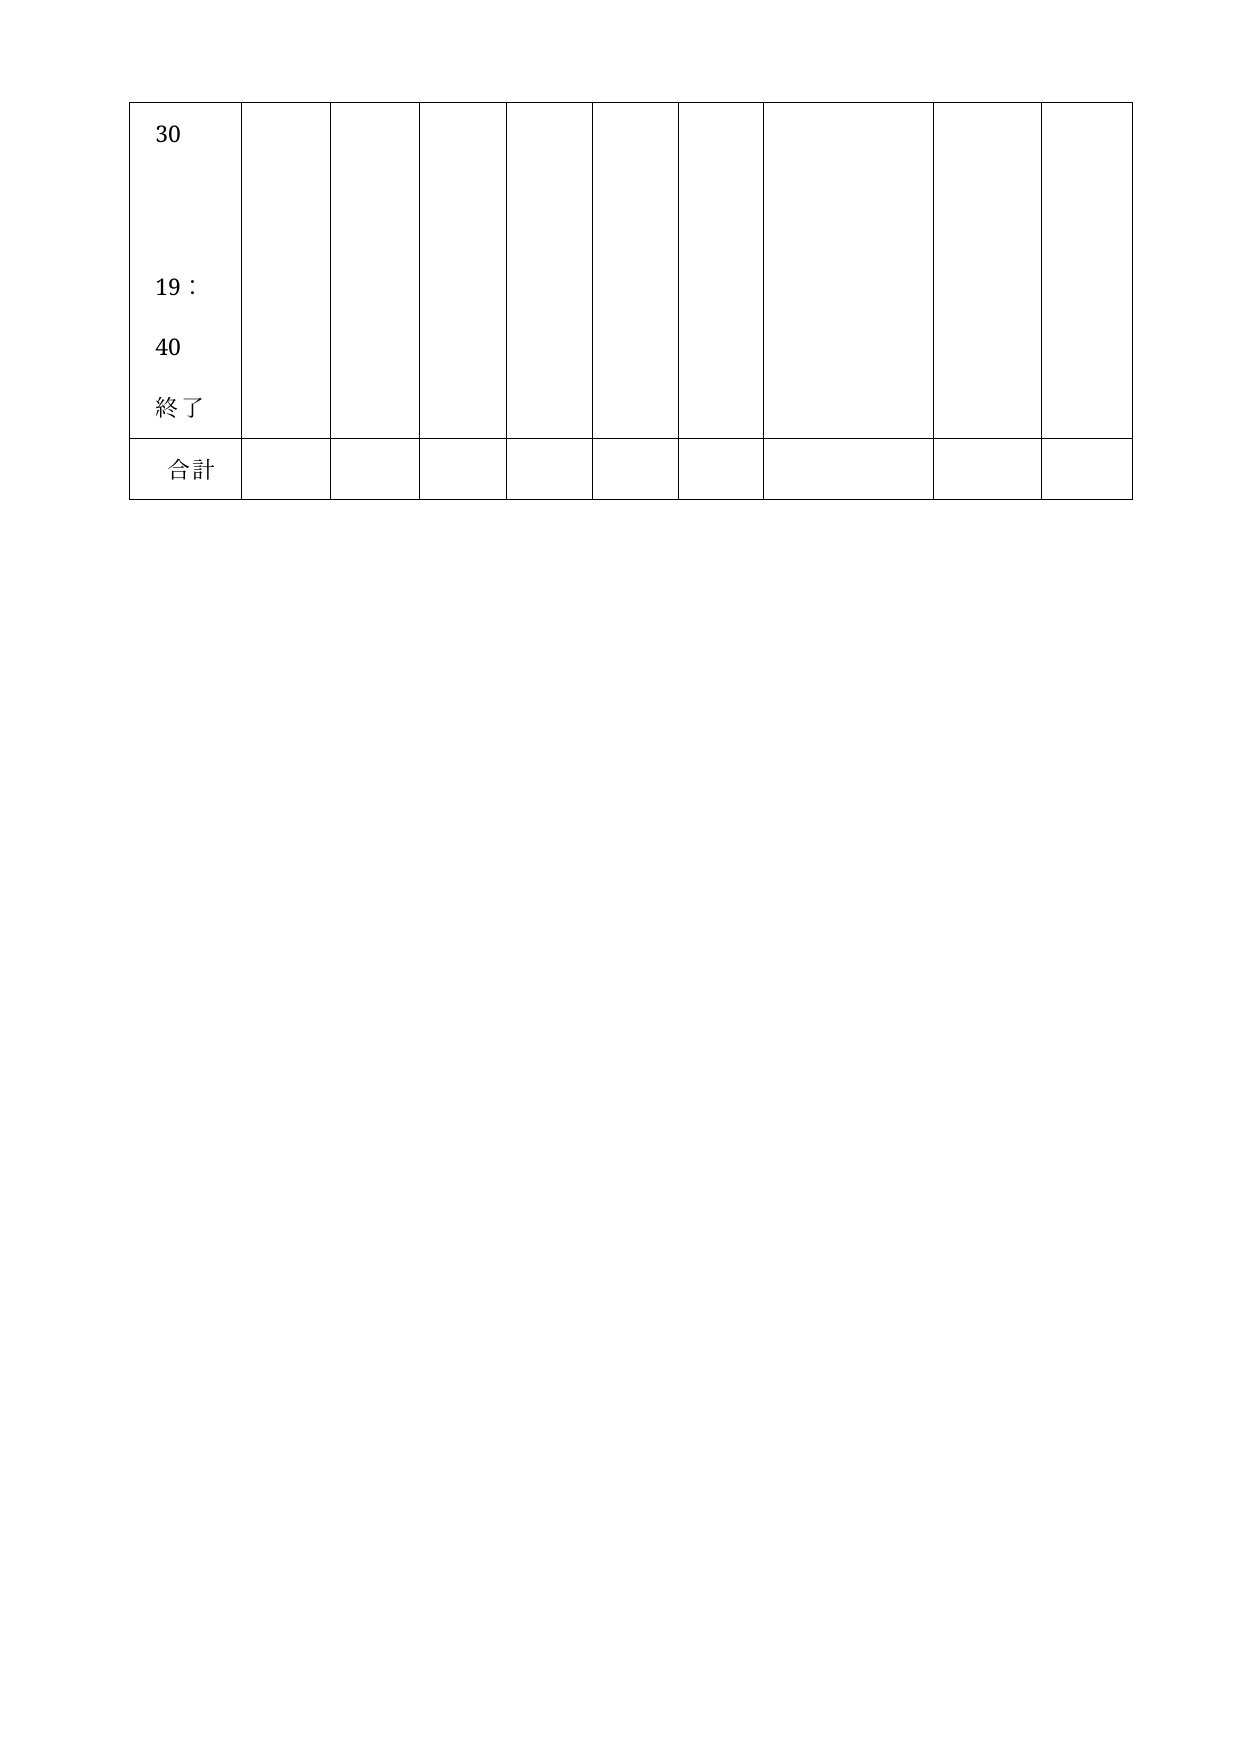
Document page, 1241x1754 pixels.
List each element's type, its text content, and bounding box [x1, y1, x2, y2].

table_cell [331, 439, 419, 499]
table_cell [507, 439, 592, 499]
table_cell [1042, 103, 1132, 437]
table_cell [593, 439, 678, 499]
table_cell [1042, 439, 1132, 499]
table_cell [679, 439, 763, 499]
table_cell [764, 103, 933, 437]
table_cell [764, 439, 933, 499]
table_cell [679, 103, 763, 437]
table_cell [130, 103, 241, 437]
table_cell [242, 103, 330, 437]
table_cell 合計 [130, 439, 241, 499]
table_cell [420, 103, 506, 437]
table_cell [420, 439, 506, 499]
table_cell [507, 103, 592, 437]
table_cell [593, 103, 678, 437]
table_cell [331, 103, 419, 437]
table_cell [934, 103, 1041, 437]
table_cell [242, 439, 330, 499]
table_cell [934, 439, 1041, 499]
